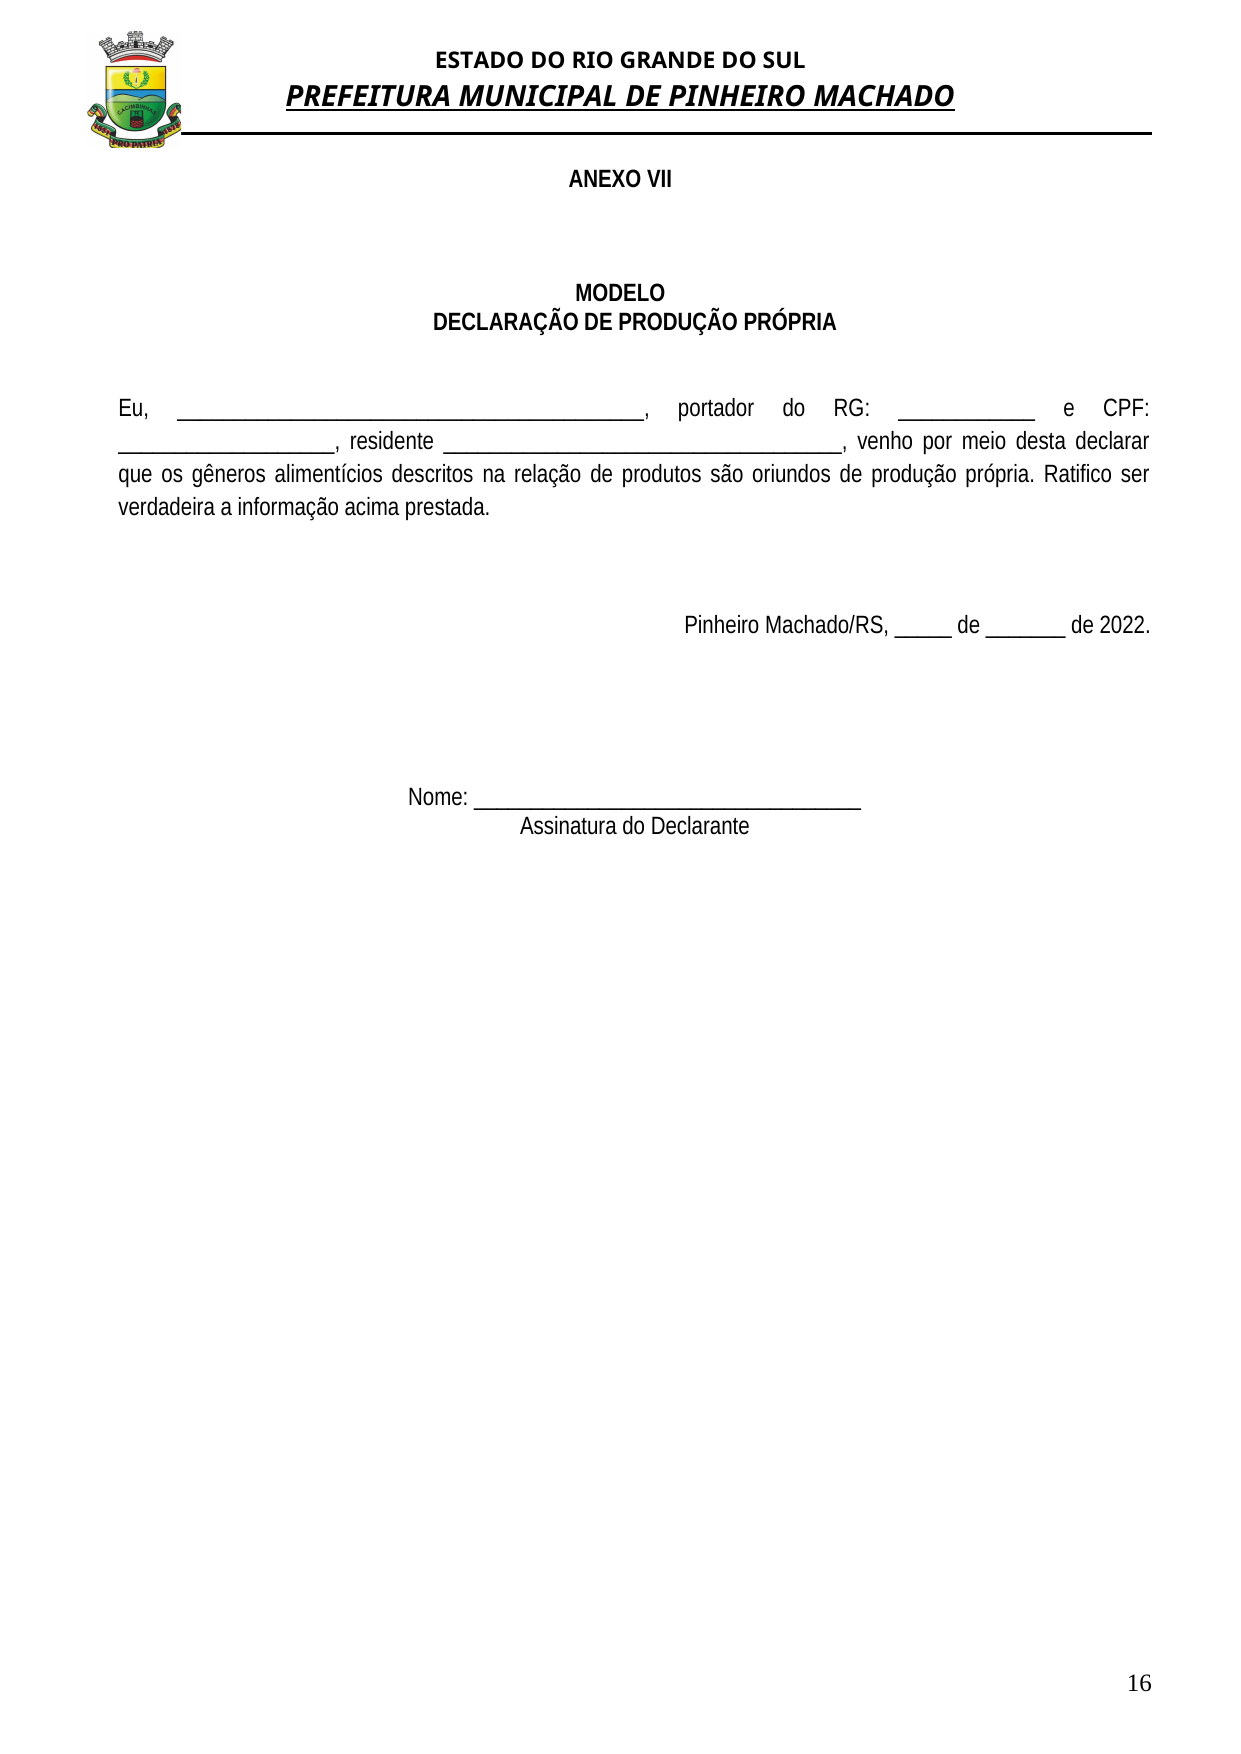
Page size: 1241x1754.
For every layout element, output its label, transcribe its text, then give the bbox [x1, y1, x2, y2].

text Pinheiro Machado/RS, _____ de _______ de 2022. [118, 610, 1152, 639]
text Assinatura do Declarante [118, 811, 1152, 839]
text ANEXO VII [89, 164, 1152, 192]
text MODELO [89, 278, 1152, 307]
text Eu, _________________________________________, portador do RG: ____________ e CPF: ___________________, residente ___________________________________, venho por meio desta declarar que os gêneros alimentícios descritos na relação de produtos são oriundos de produção própria. Ratifico ser verdadeira a informação acima prestada. [118, 393, 1152, 520]
picture [87, 31, 182, 148]
text Nome: __________________________________ [118, 782, 1152, 811]
text DECLARAÇÃO DE PRODUÇÃO PRÓPRIA [118, 307, 1152, 336]
